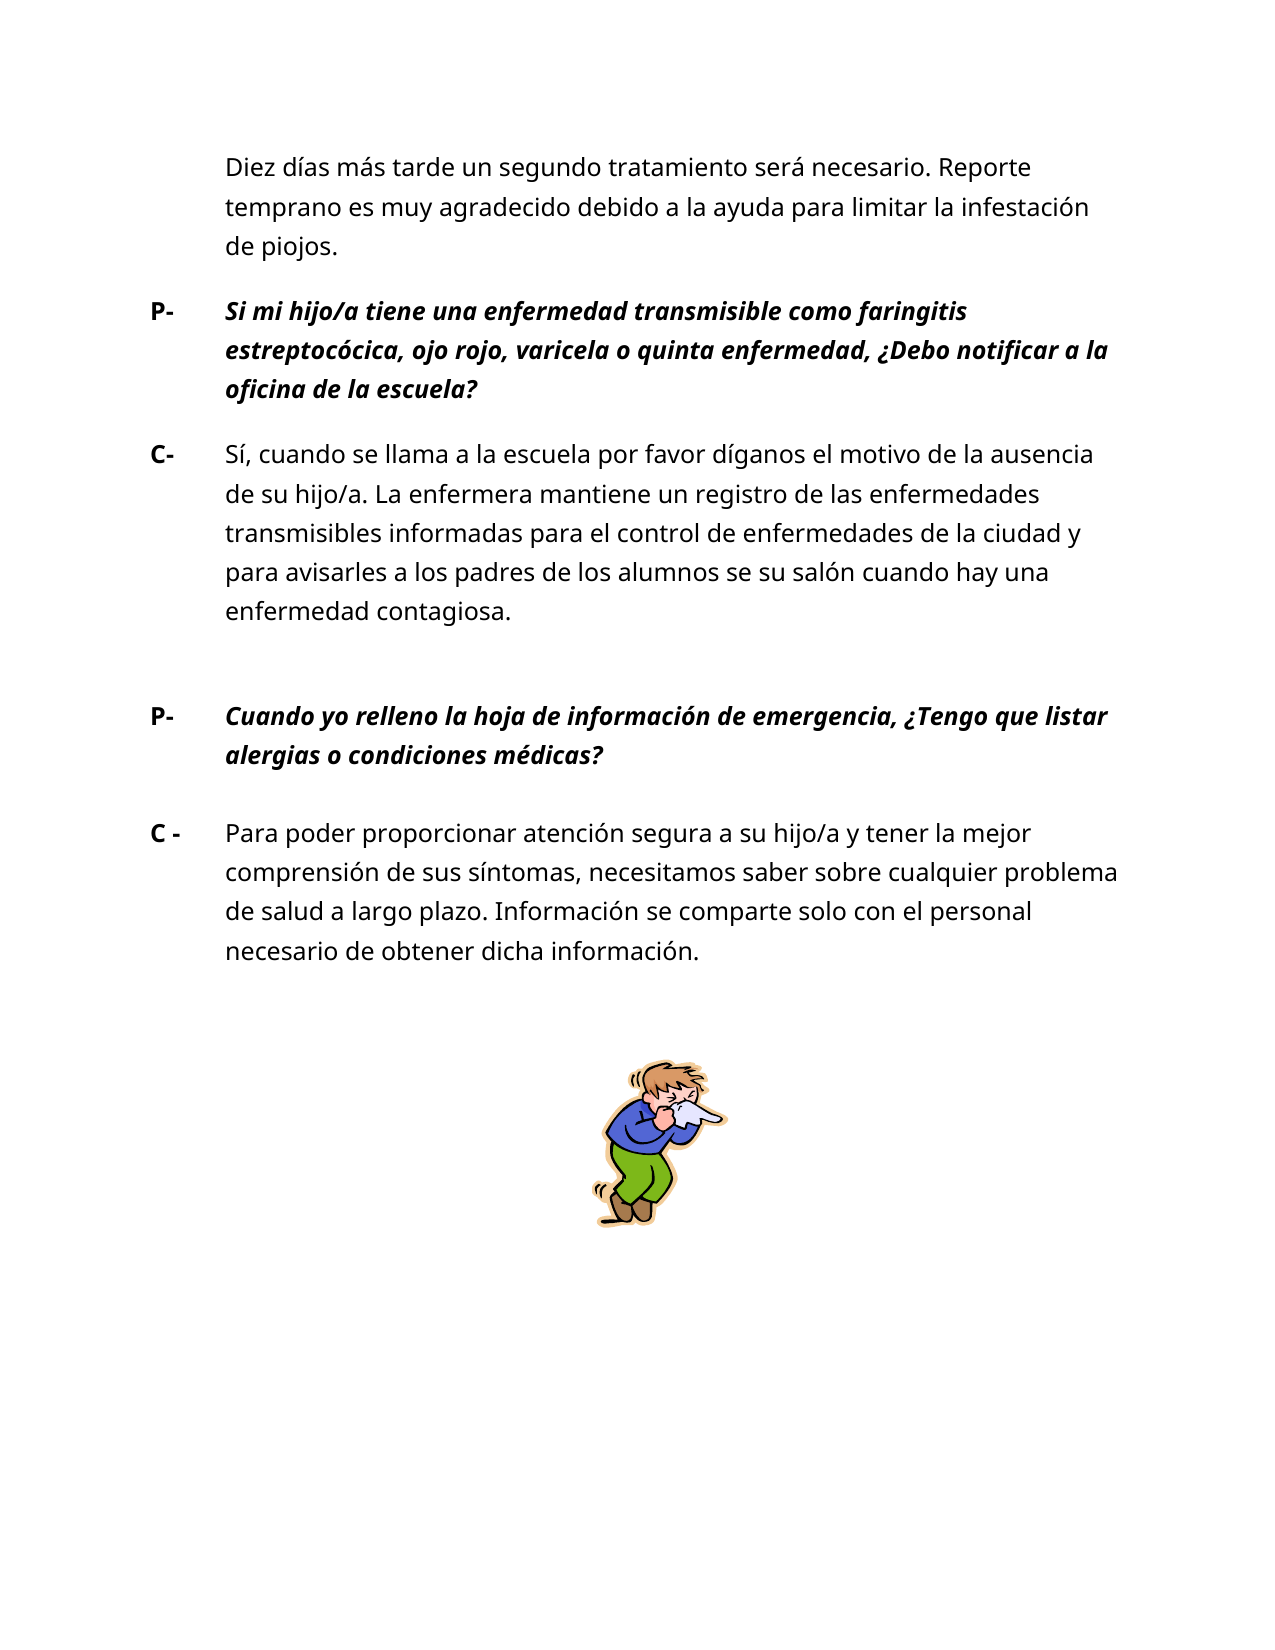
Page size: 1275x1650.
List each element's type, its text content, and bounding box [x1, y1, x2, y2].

text P- Cuando yo relleno la hoja de información de emergencia, ¿Tengo que listar alergias o condiciones médicas? [150, 698, 1125, 771]
text P- Si mi hijo/a tiene una enfermedad transmisible como faringitis estreptocócica, ojo rojo, varicela o quinta enfermedad, ¿Debo notificar a la oficina de la escuela? [150, 293, 1125, 406]
text C- Sí, cuando se llama a la escuela por favor díganos el motivo de la ausencia de su hijo/a. La enfermera mantiene un registro de las enfermedades transmisibles informadas para el control de enfermedades de la ciudad y para avisarles a los padres de los alumnos se su salón cuando hay una enfermedad contagiosa. [150, 437, 1125, 628]
text C - Para poder proporcionar atención segura a su hijo/a y tener la mejor comprensión de sus síntomas, necesitamos saber sobre cualquier problema de salud a largo plazo. Información se comparte solo con el personal necesario de obtener dicha información. [150, 816, 1125, 967]
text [150, 150, 1125, 262]
